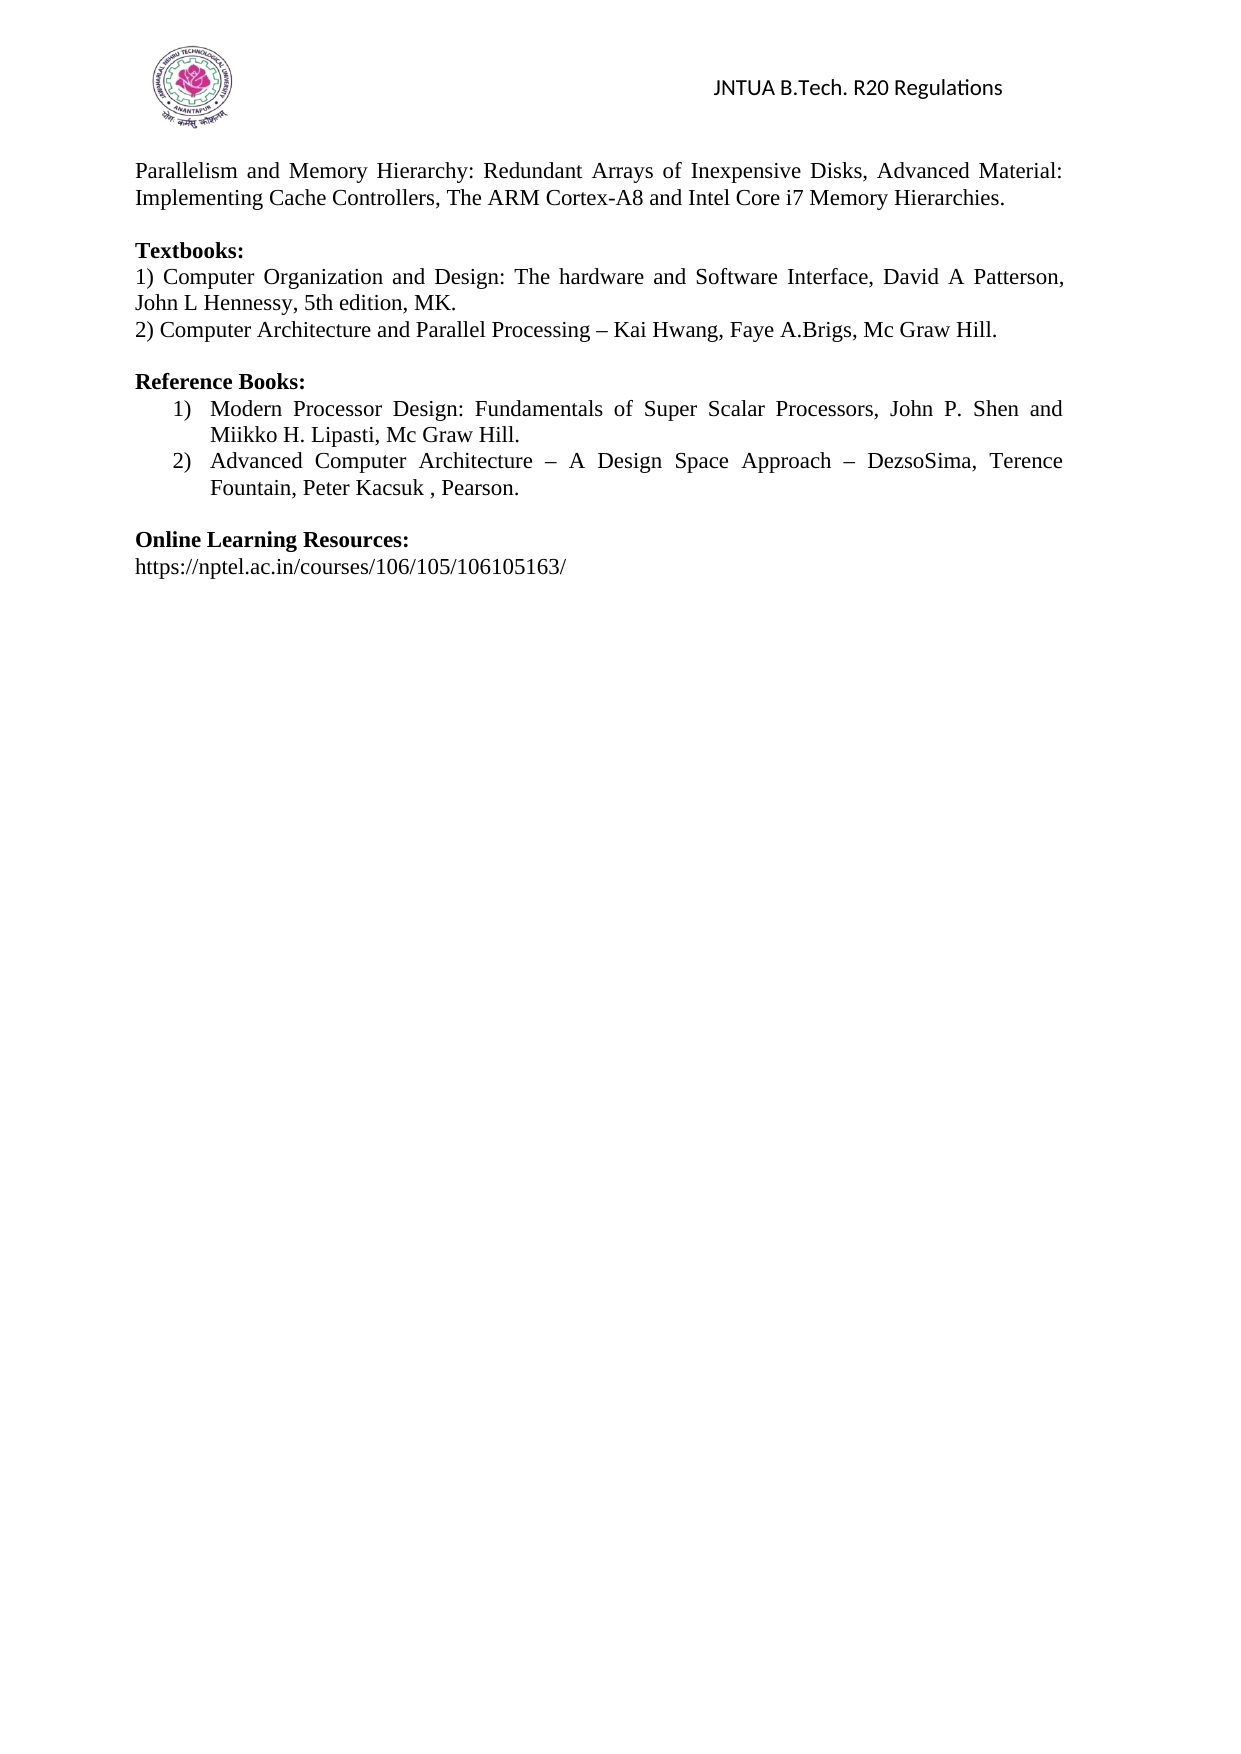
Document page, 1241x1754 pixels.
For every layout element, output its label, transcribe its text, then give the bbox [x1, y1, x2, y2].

picture [151, 45, 233, 129]
table_cell Textbooks: [124, 210, 1078, 263]
table_cell Reference Books: [124, 342, 1078, 395]
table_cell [124, 158, 1078, 210]
table_cell Modern Processor Design: Fundamentals of Super Scalar Processors, John P. Shen and Miikko H. Lipasti, Mc Graw Hill. Advanced Computer Architecture – A Design Space Approach – DezsoSima, Terence Fountain, Peter Kacsuk , Pearson. [124, 395, 1078, 500]
table_cell https://nptel.ac.in/courses/106/105/106105163/ [124, 553, 1078, 611]
table_cell 1) Computer Organization and Design: The hardware and Software Interface, David A Patterson, John L Hennessy, 5th edition, MK. 2) Computer Architecture and Parallel Processing – Kai Hwang, Faye A.Brigs, Mc Graw Hill. [124, 263, 1078, 342]
table_cell Online Learning Resources: [124, 500, 1078, 553]
